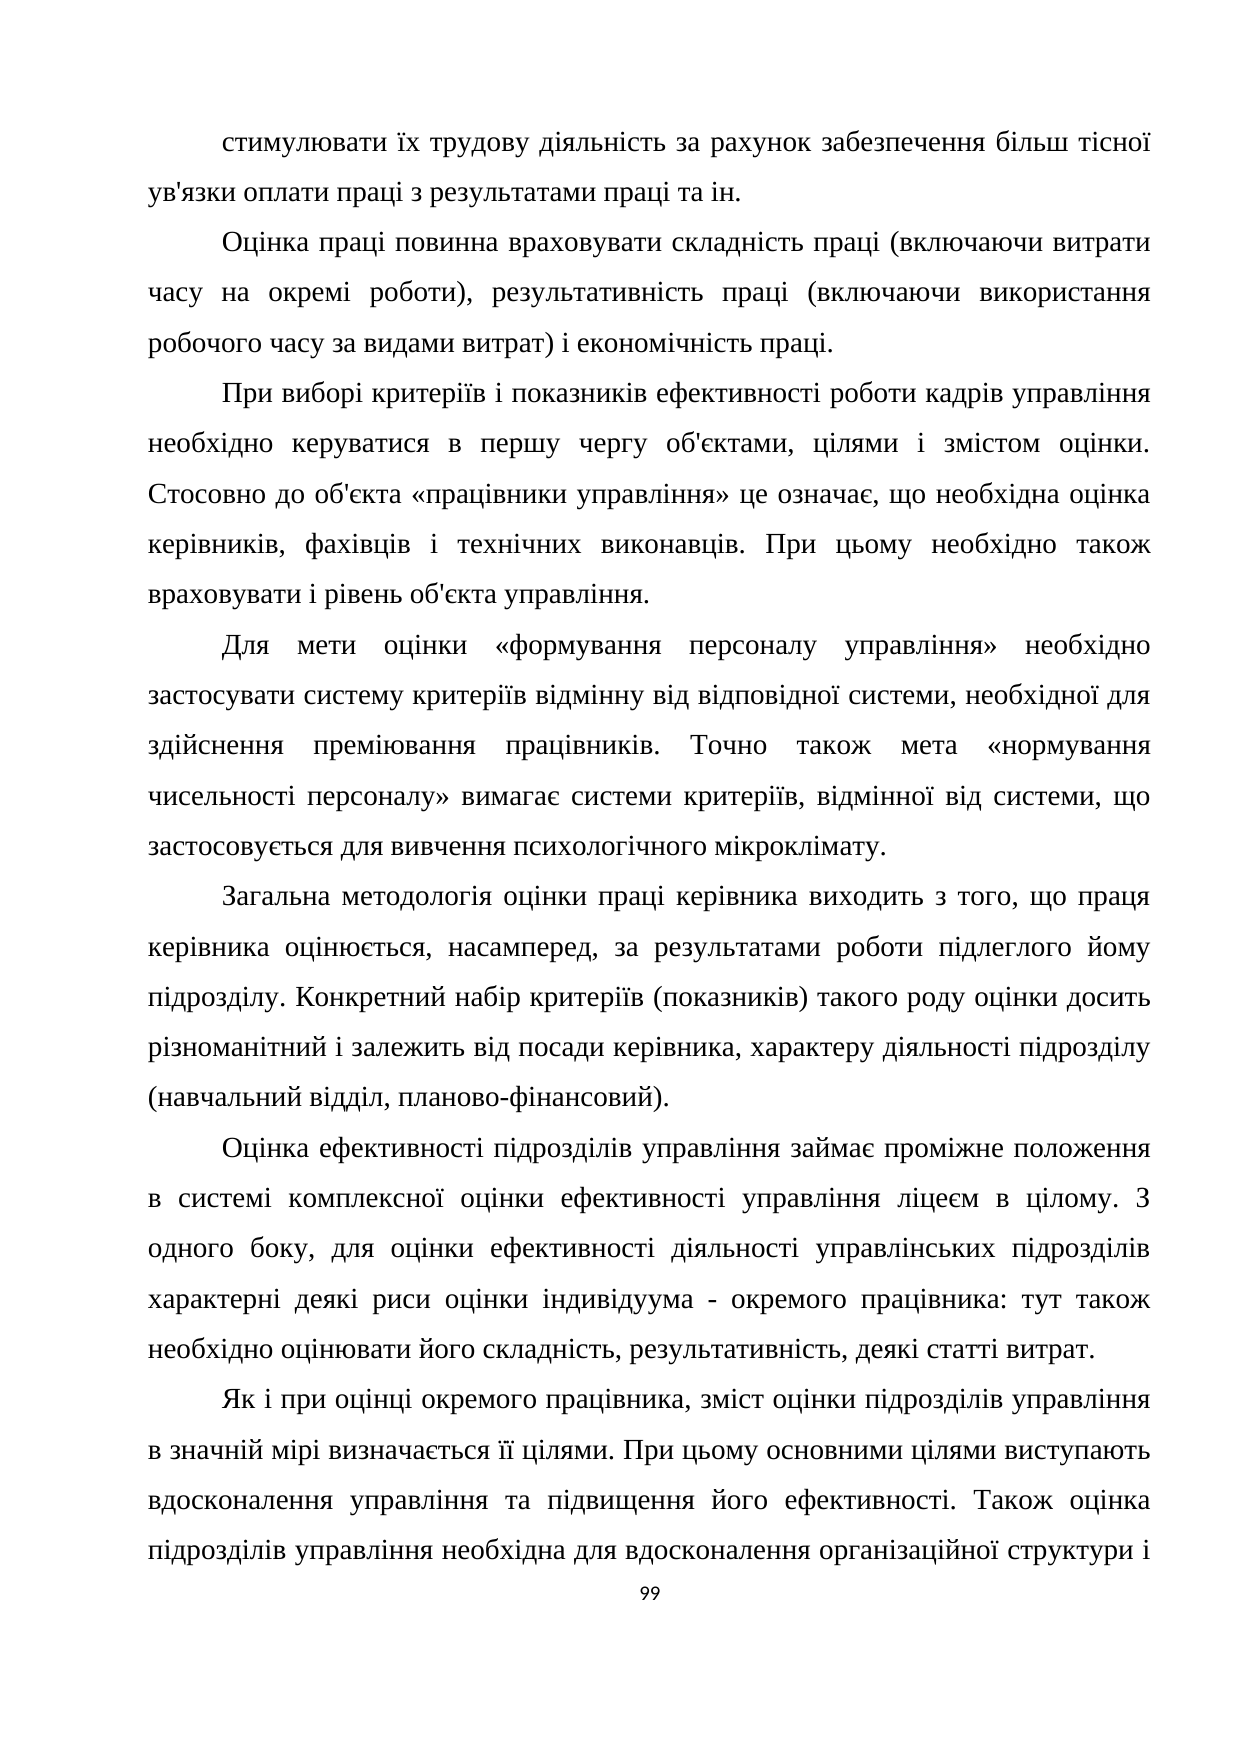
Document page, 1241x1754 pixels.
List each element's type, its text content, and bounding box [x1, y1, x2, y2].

text При виборі критеріїв і показників ефективності роботи кадрів управління необхідно керуватися в першу чергу об'єктами, цілями і змістом оцінки. Стосовно до об'єкта «працівники управління» це означає, що необхідна оцінка керівників, фахівців і технічних виконавців. При цьому необхідно також враховувати і рівень об'єкта управління. [148, 375, 1152, 610]
text Загальна методологія оцінки праці керівника виходить з того, що праця керівника оцінюється, насамперед, за результатами роботи підлеглого йому підрозділу. Конкретний набір критеріїв (показників) такого роду оцінки досить різноманітний і залежить від посади керівника, характеру діяльності підрозділу (навчальний відділ, планово-фінансовий). [148, 878, 1152, 1113]
text Оцінка праці повинна враховувати складність праці (включаючи витрати часу на окремі роботи), результативність праці (включаючи використання робочого часу за видами витрат) і економічність праці. [148, 224, 1152, 358]
text Оцінка ефективності підрозділів управління займає проміжне положення в системі комплексної оцінки ефективності управління ліцеєм в цілому. З одного боку, для оцінки ефективності діяльності управлінських підрозділів характерні деякі риси оцінки індивідуума - окремого працівника: тут також необхідно оцінювати його складність, результативність, деякі статті витрат. [148, 1130, 1152, 1365]
text стимулювати їх трудову діяльність за рахунок забезпечення більш тісної ув'язки оплати праці з результатами праці та ін. [148, 124, 1152, 207]
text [148, 1381, 1152, 1566]
text Для мети оцінки «формування персоналу управління» необхідно застосувати систему критеріїв відмінну від відповідної системи, необхідної для здійснення преміювання працівників. Точно також мета «нормування чисельності персоналу» вимагає системи критеріїв, відмінної від системи, що застосовується для вивчення психологічного мікроклімату. [148, 627, 1152, 862]
